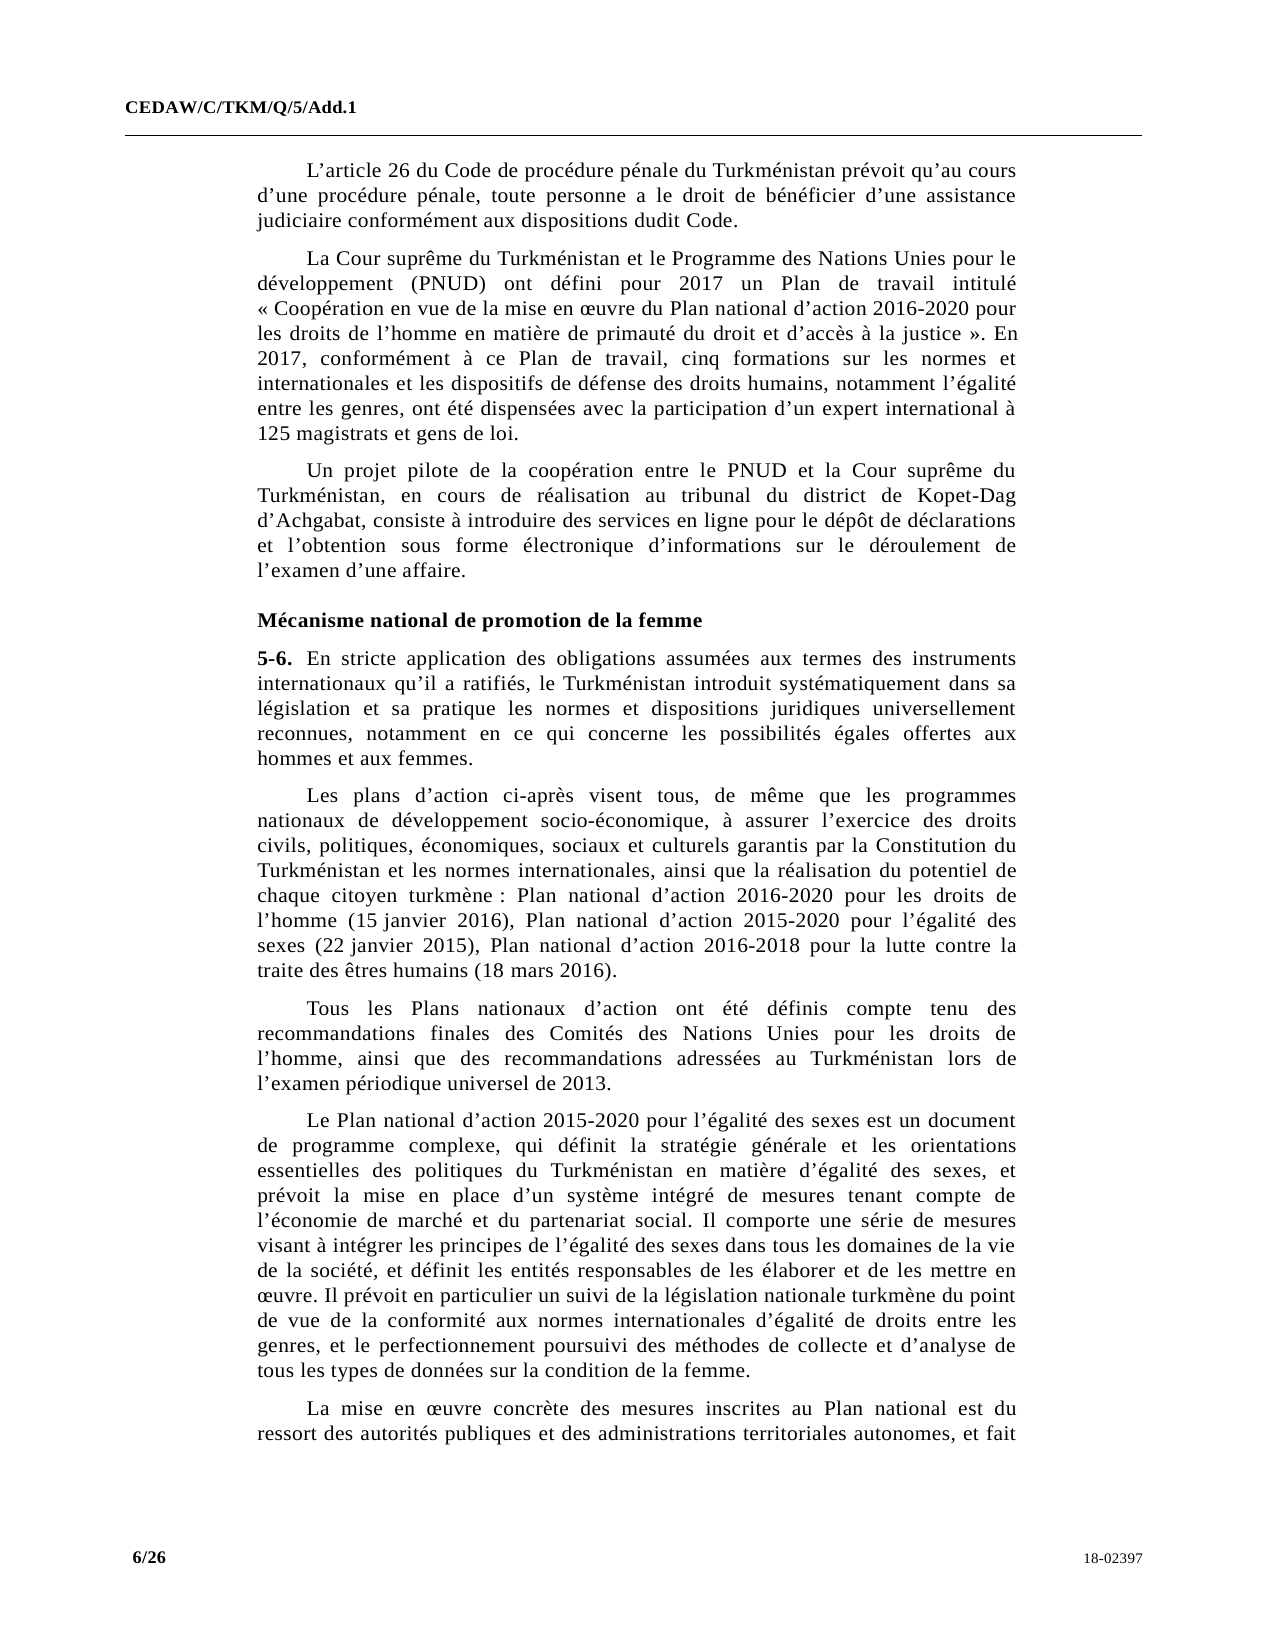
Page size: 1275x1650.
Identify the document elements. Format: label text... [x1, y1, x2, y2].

text Tous les Plans nationaux d’action ont été définis compte tenu des recommandations finales des Comités des Nations Unies pour les droits de l’homme, ainsi que des recommandations adressées au Turkménistan lors de l’examen périodique universel de 2013. [257, 995, 1018, 1095]
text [257, 1395, 1018, 1445]
text Les plans d’action ci-après visent tous, de même que les programmes nationaux de développement socio-économique, à assurer l’exercice des droits civils, politiques, économiques, sociaux et culturels garantis par la Constitution du Turkménistan et les normes internationales, ainsi que la réalisation du potentiel de chaque citoyen turkmène : Plan national d’action 2016-2020 pour les droits de l’homme (15 janvier 2016), Plan national d’action 2015-2020 pour l’égalité des sexes (22 janvier 2015), Plan national d’action 2016-2018 pour la lutte contre la traite des êtres humains (18 mars 2016). [257, 782, 1018, 982]
text L’article 26 du Code de procédure pénale du Turkménistan prévoit qu’au cours d’une procédure pénale, toute personne a le droit de bénéficier d’une assistance judiciaire conformément aux dispositions dudit Code. [257, 157, 1018, 232]
text La Cour suprême du Turkménistan et le Programme des Nations Unies pour le développement (PNUD) ont défini pour 2017 un Plan de travail intitulé « Coopération en vue de la mise en œuvre du Plan national d’action 2016-2020 pour les droits de l’homme en matière de primauté du droit et d’accès à la justice ». En 2017, conformément à ce Plan de travail, cinq formations sur les normes et internationales et les dispositifs de défense des droits humains, notamment l’égalité entre les genres, ont été dispensées avec la participation d’un expert international à 125 magistrats et gens de loi. [257, 245, 1018, 445]
text 5-6. En stricte application des obligations assumées aux termes des instruments internationaux qu’il a ratifiés, le Turkménistan introduit systématiquement dans sa législation et sa pratique les normes et dispositions juridiques universellement reconnues, notamment en ce qui concerne les possibilités égales offertes aux hommes et aux femmes. [257, 645, 1018, 770]
text Le Plan national d’action 2015-2020 pour l’égalité des sexes est un document de programme complexe, qui définit la stratégie générale et les orientations essentielles des politiques du Turkménistan en matière d’égalité des sexes, et prévoit la mise en place d’un système intégré de mesures tenant compte de l’économie de marché et du partenariat social. Il comporte une série de mesures visant à intégrer les principes de l’égalité des sexes dans tous les domaines de la vie de la société, et définit les entités responsables de les élaborer et de les mettre en œuvre. Il prévoit en particulier un suivi de la législation nationale turkmène du point de vue de la conformité aux normes internationales d’égalité de droits entre les genres, et le perfectionnement poursuivi des méthodes de collecte et d’analyse de tous les types de données sur la condition de la femme. [257, 1107, 1018, 1382]
text Mécanisme national de promotion de la femme [257, 607, 1018, 632]
text Un projet pilote de la coopération entre le PNUD et la Cour suprême du Turkménistan, en cours de réalisation au tribunal du district de Kopet-Dag d’Achgabat, consiste à introduire des services en ligne pour le dépôt de déclarations et l’obtention sous forme électronique d’informations sur le déroulement de l’examen d’une affaire. [257, 457, 1018, 582]
